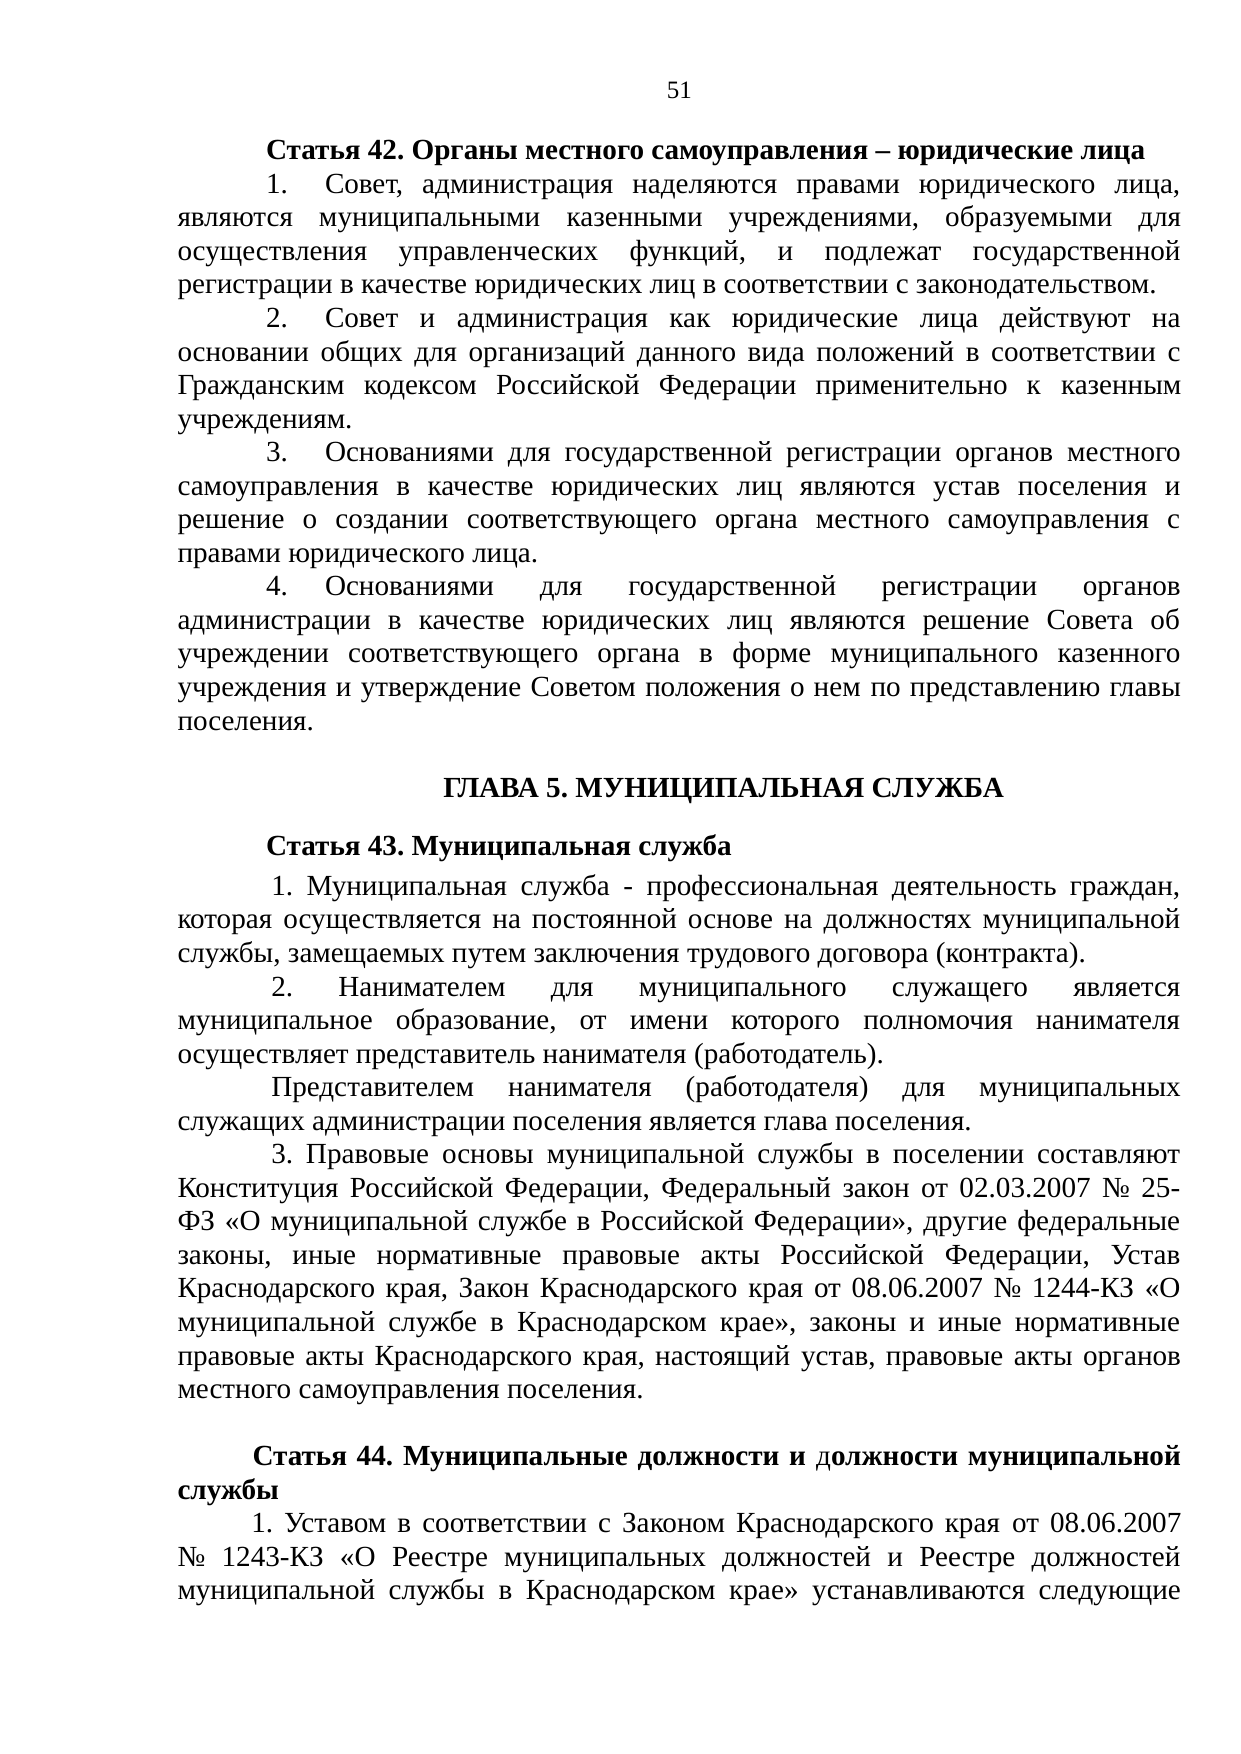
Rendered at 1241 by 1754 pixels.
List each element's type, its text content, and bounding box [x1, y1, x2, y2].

list Совет, администрация наделяются правами юридического лица, являются муниципальными казенными учреждениями, образуемыми для осуществления управленческих функций, и подлежат государственной регистрации в качестве юридических лиц в соответствии с законодательством. [177, 166, 1181, 300]
list Основаниями для государственной регистрации органов местного самоуправления в качестве юридических лиц являются устав поселения и решение о создании соответствующего органа местного самоуправления с правами юридического лица. [177, 434, 1181, 568]
text 3. Правовые основы муниципальной службы в поселении составляют Конституция Российской Федерации, Федеральный закон от 02.03.2007 № 25-ФЗ «О муниципальной службе в Российской Федерации», другие федеральные законы, иные нормативные правовые акты Российской Федерации, Устав Краснодарского края, Закон Краснодарского края от 08.06.2007 № 1244-КЗ «О муниципальной службе в Краснодарском крае», законы и иные нормативные правовые акты Краснодарского края, настоящий устав, правовые акты органов местного самоуправления поселения. [177, 1136, 1181, 1405]
text 2. Нанимателем для муниципального служащего является муниципальное образование, от имени которого полномочия нанимателя осуществляет представитель нанимателя (работодатель). [177, 969, 1181, 1069]
subtitle Статья 43. Муниципальная служба [177, 828, 1181, 862]
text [177, 1505, 1181, 1606]
text 1. Муниципальная служба - профессиональная деятельность граждан, которая осуществляется на постоянной основе на должностях муниципальной службы, замещаемых путем заключения трудового договора (контракта). [177, 868, 1181, 969]
text Статья 44. Муниципальные должности и должности муниципальной службы [177, 1438, 1181, 1505]
list Совет и администрация как юридические лица действуют на основании общих для организаций данного вида положений в соответствии с Гражданским кодексом Российской Федерации применительно к казенным учреждениям. [177, 300, 1181, 434]
text ГЛАВА 5. МУНИЦИПАЛЬНАЯ СЛУЖБА [177, 770, 1181, 803]
list Основаниями для государственной регистрации органов администрации в качестве юридических лиц являются решение Совета об учреждении соответствующего органа в форме муниципального казенного учреждения и утверждение Советом положения о нем по представлению главы поселения. [177, 568, 1181, 736]
text Представителем нанимателя (работодателя) для муниципальных служащих администрации поселения является глава поселения. [177, 1069, 1181, 1136]
text Статья 42. Органы местного самоуправления – юридические лица [177, 132, 1181, 166]
